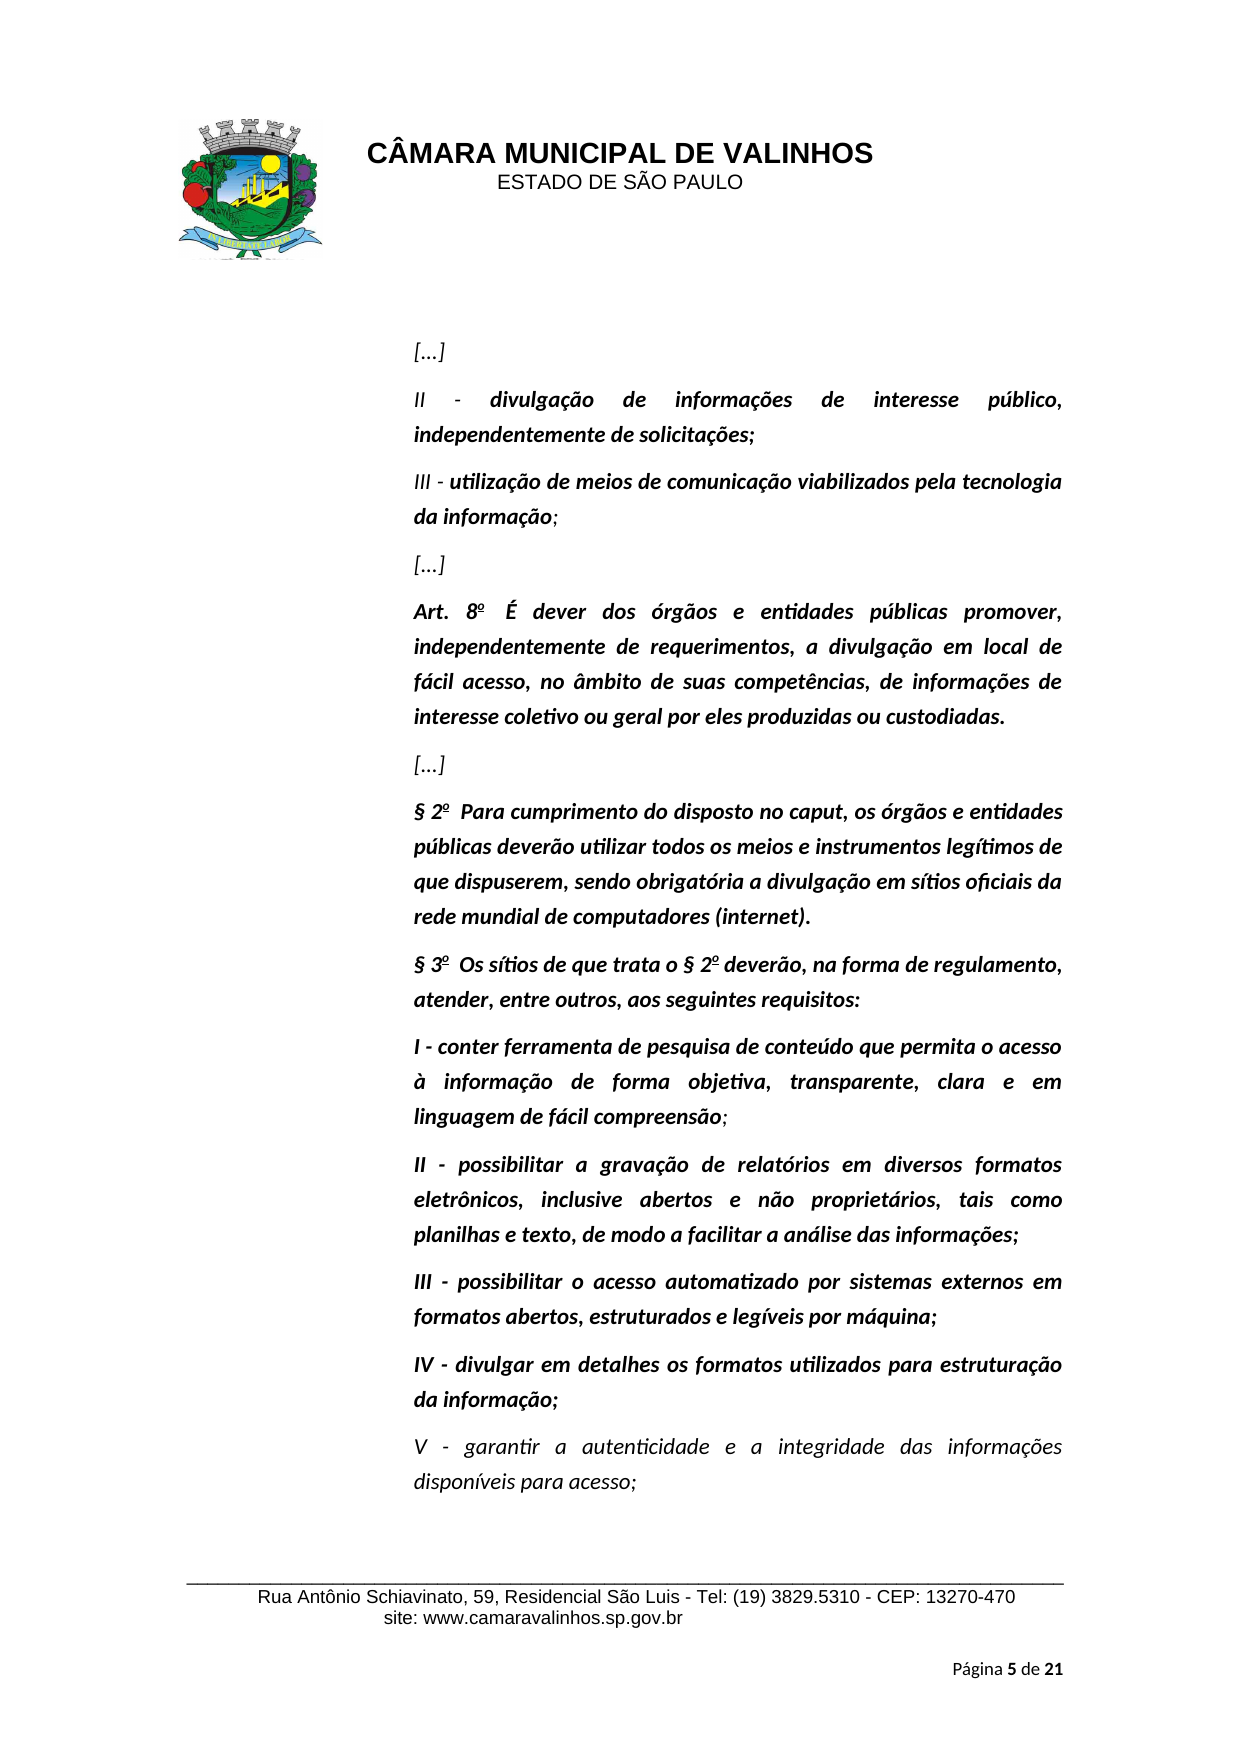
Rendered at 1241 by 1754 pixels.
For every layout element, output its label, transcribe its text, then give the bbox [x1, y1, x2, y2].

text [...] [413, 750, 1063, 778]
picture [178, 119, 323, 260]
text [...] [413, 550, 1063, 578]
text § 3o Os sítios de que trata o § 2o deverão, na forma de regulamento, atender, entre outros, aos seguintes requisitos: [413, 950, 1063, 1013]
text III - possibilitar o acesso automatizado por sistemas externos em formatos abertos, estruturados e legíveis por máquina; [413, 1267, 1063, 1331]
text III - utilização de meios de comunicação viabilizados pela tecnologia da informação; [413, 467, 1063, 531]
text Art. 8o É dever dos órgãos e entidades públicas promover, independentemente de requerimentos, a divulgação em local de fácil acesso, no âmbito de suas competências, de informações de interesse coletivo ou geral por eles produzidas ou custodiadas. [413, 597, 1063, 731]
text II - possibilitar a gravação de relatórios em diversos formatos eletrônicos, inclusive abertos e não proprietários, tais como planilhas e texto, de modo a facilitar a análise das informações; [413, 1150, 1063, 1248]
text V - garantir a autenticidade e a integridade das informações disponíveis para acesso; [413, 1432, 1063, 1496]
text [...] [413, 337, 1063, 366]
text II - divulgação de informações de interesse público, independentemente de solicitações; [413, 385, 1063, 448]
text I - conter ferramenta de pesquisa de conteúdo que permita o acesso à informação de forma objetiva, transparente, clara e em linguagem de fácil compreensão; [413, 1032, 1063, 1131]
text § 2o Para cumprimento do disposto no caput, os órgãos e entidades públicas deverão utilizar todos os meios e instrumentos legítimos de que dispuserem, sendo obrigatória a divulgação em sítios oficiais da rede mundial de computadores (internet). [413, 797, 1063, 931]
text IV - divulgar em detalhes os formatos utilizados para estruturação da informação; [413, 1350, 1063, 1413]
